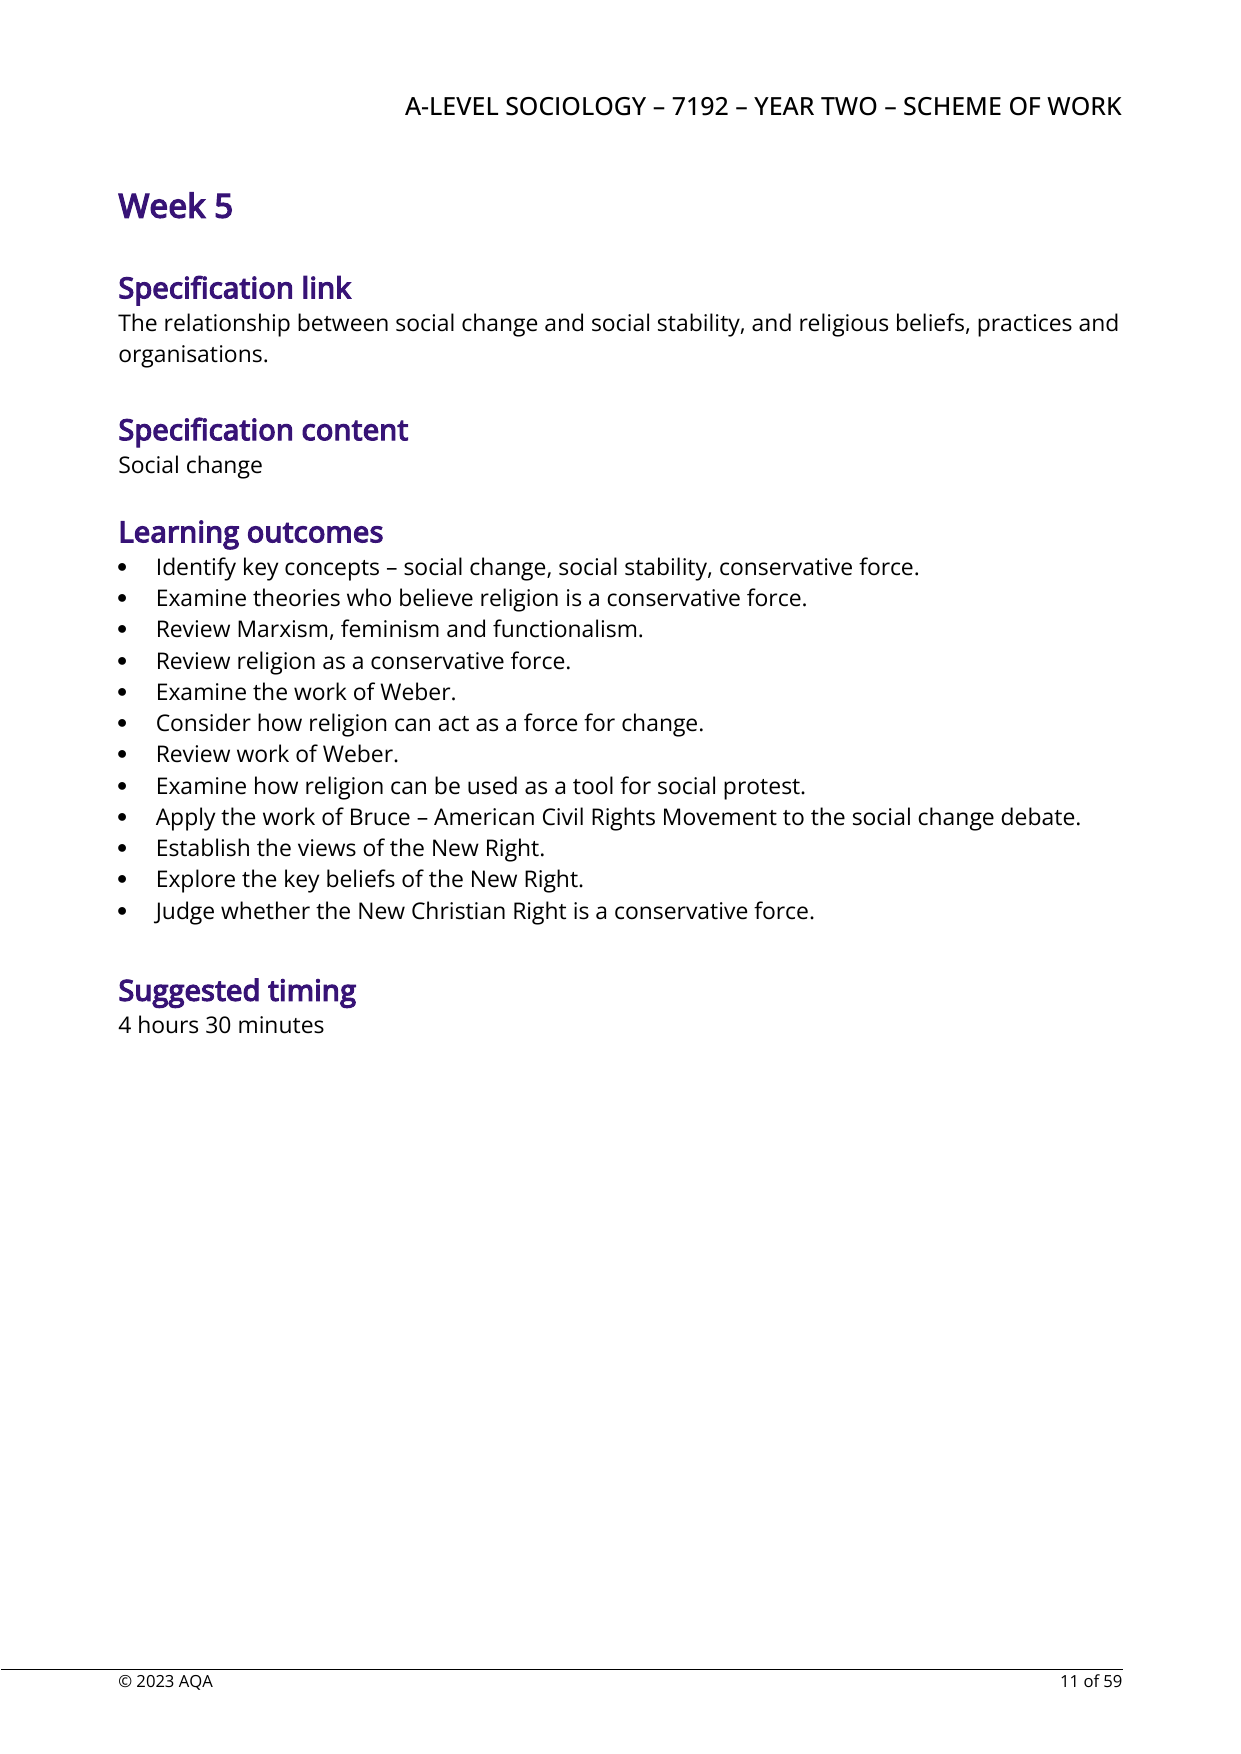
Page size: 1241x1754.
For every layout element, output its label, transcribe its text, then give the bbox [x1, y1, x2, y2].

text Learning outcomes [118, 511, 1122, 551]
text Week 5 [118, 182, 1122, 227]
list Apply the work of Bruce – American Civil Rights Movement to the social change debate. [118, 801, 1122, 832]
list Establish the views of the New Right. [118, 832, 1122, 863]
text 4 hours 30 minutes [118, 1009, 1122, 1041]
text The relationship between social change and social stability, and religious beliefs, practices and organisations. [118, 307, 1122, 369]
list Consider how religion can act as a force for change. [118, 707, 1122, 738]
list Examine how religion can be used as a tool for social protest. [118, 769, 1122, 801]
list Examine theories who believe religion is a conservative force. [118, 582, 1122, 613]
text Suggested timing [118, 969, 1122, 1009]
list Review Marxism, feminism and functionalism. [118, 613, 1122, 644]
text Specification link [118, 267, 1122, 307]
list Judge whether the New Christian Right is a conservative force. [118, 894, 1122, 926]
list Explore the key beliefs of the New Right. [118, 863, 1122, 894]
list Review religion as a conservative force. [118, 644, 1122, 676]
text Social change [118, 449, 1122, 480]
text Specification content [118, 409, 1122, 449]
list Examine the work of Weber. [118, 676, 1122, 707]
list Identify key concepts – social change, social stability, conservative force. [118, 551, 1122, 582]
list Review work of Weber. [118, 738, 1122, 769]
